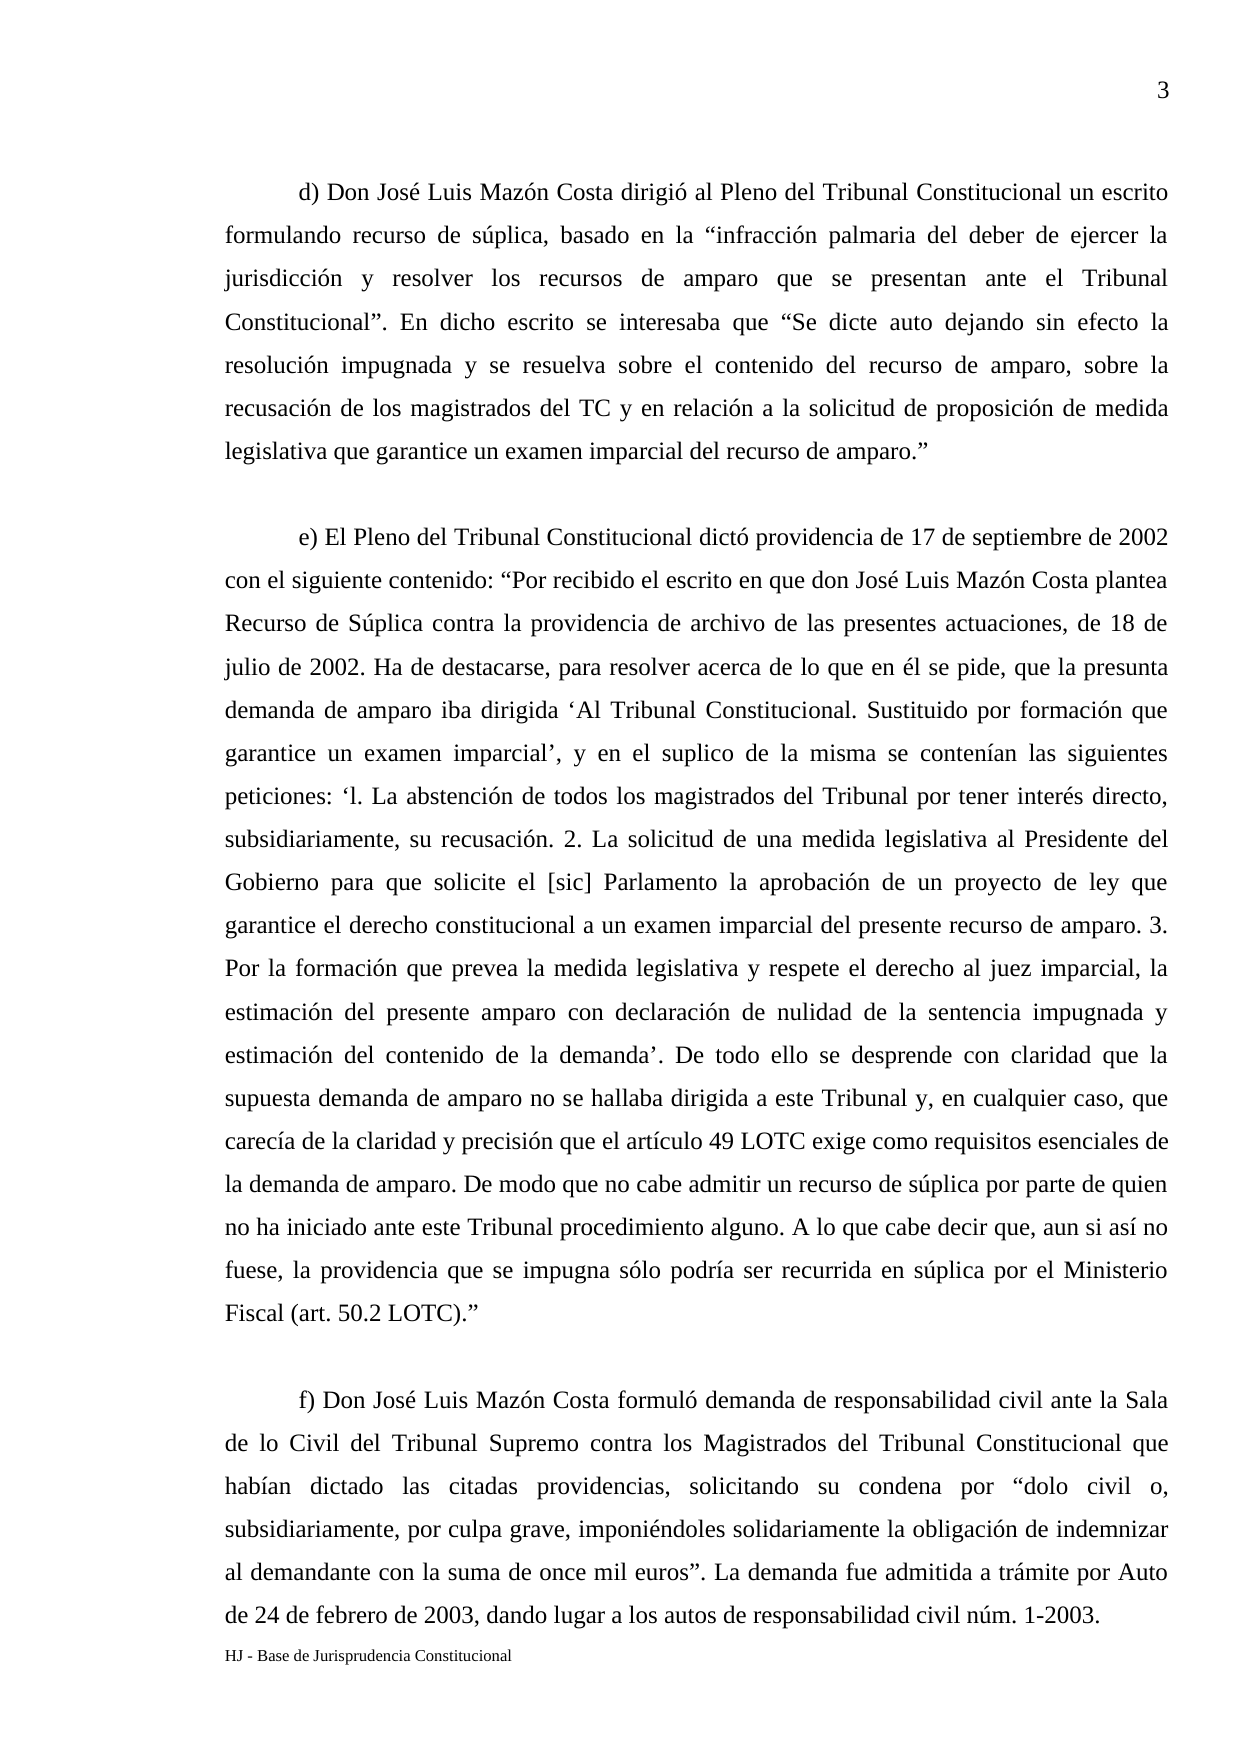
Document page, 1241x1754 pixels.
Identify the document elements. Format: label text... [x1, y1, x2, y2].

text f) Don José Luis Mazón Costa formuló demanda de responsabilidad civil ante la Sala de lo Civil del Tribunal Supremo contra los Magistrados del Tribunal Constitucional que habían dictado las citadas providencias, solicitando su condena por “dolo civil o, subsidiariamente, por culpa grave, imponiéndoles solidariamente la obligación de indemnizar al demandante con la suma de once mil euros”. La demanda fue admitida a trámite por Auto de 24 de febrero de 2003, dando lugar a los autos de responsabilidad civil núm. 1-2003. [224, 1385, 1169, 1629]
text d) Don José Luis Mazón Costa dirigió al Pleno del Tribunal Constitucional un escrito formulando recurso de súplica, basado en la “infracción palmaria del deber de ejercer la jurisdicción y resolver los recursos de amparo que se presentan ante el Tribunal Constitucional”. En dicho escrito se interesaba que “Se dicte auto dejando sin efecto la resolución impugnada y se resuelva sobre el contenido del recurso de amparo, sobre la recusación de los magistrados del TC y en relación a la solicitud de proposición de medida legislativa que garantice un examen imparcial del recurso de amparo.” [224, 177, 1169, 465]
text e) El Pleno del Tribunal Constitucional dictó providencia de 17 de septiembre de 2002 con el siguiente contenido: “Por recibido el escrito en que don José Luis Mazón Costa plantea Recurso de Súplica contra la providencia de archivo de las presentes actuaciones, de 18 de julio de 2002. Ha de destacarse, para resolver acerca de lo que en él se pide, que la presunta demanda de amparo iba dirigida ‘Al Tribunal Constitucional. Sustituido por formación que garantice un examen imparcial’, y en el suplico de la misma se contenían las siguientes peticiones: ‘l. La abstención de todos los magistrados del Tribunal por tener interés directo, subsidiariamente, su recusación. 2. La solicitud de una medida legislativa al Presidente del Gobierno para que solicite el [sic] Parlamento la aprobación de un proyecto de ley que garantice el derecho constitucional a un examen imparcial del presente recurso de amparo. 3. Por la formación que prevea la medida legislativa y respete el derecho al juez imparcial, la estimación del presente amparo con declaración de nulidad de la sentencia impugnada y estimación del contenido de la demanda’. De todo ello se desprende con claridad que la supuesta demanda de amparo no se hallaba dirigida a este Tribunal y, en cualquier caso, que carecía de la claridad y precisión que el artículo 49 LOTC exige como requisitos esenciales de la demanda de amparo. De modo que no cabe admitir un recurso de súplica por parte de quien no ha iniciado ante este Tribunal procedimiento alguno. A lo que cabe decir que, aun si así no fuese, la providencia que se impugna sólo podría ser recurrida en súplica por el Ministerio Fiscal (art. 50.2 LOTC).” [224, 522, 1169, 1327]
